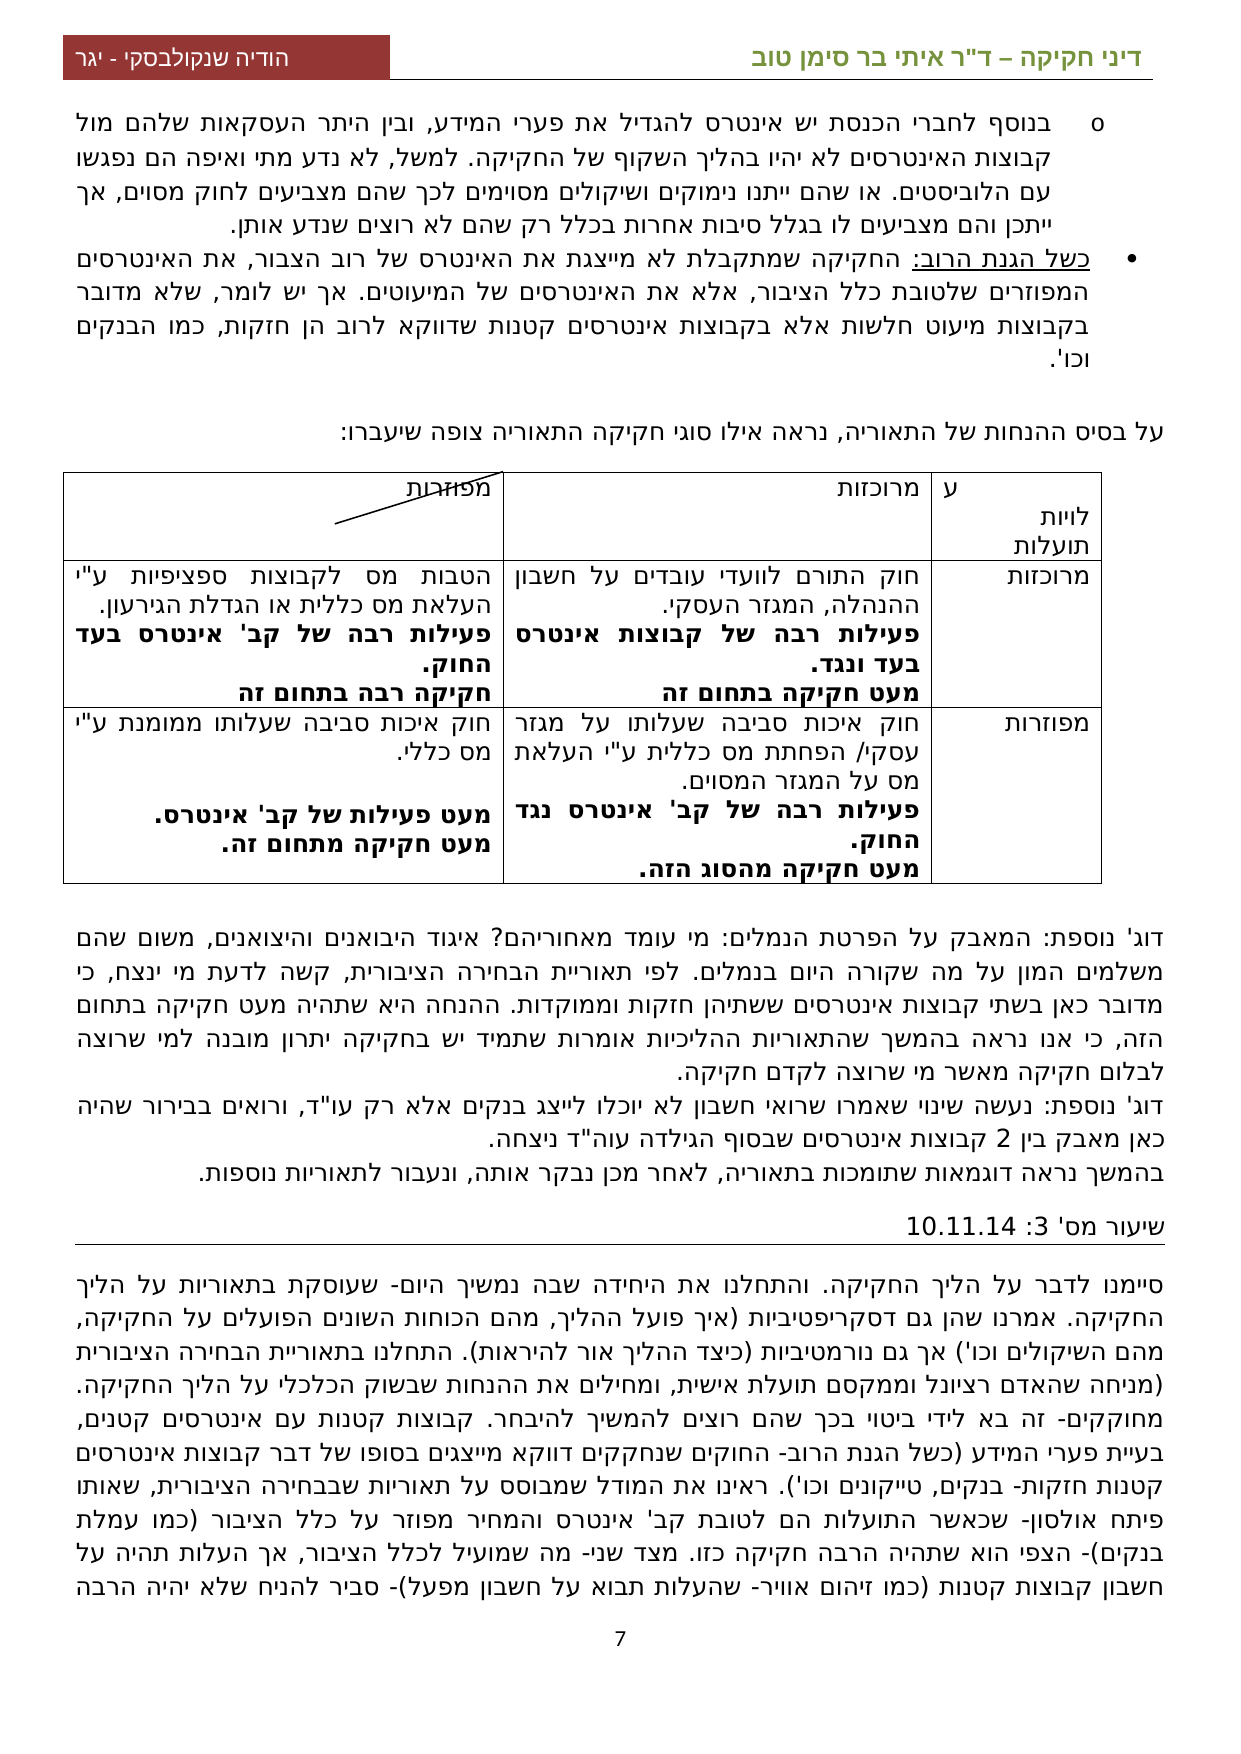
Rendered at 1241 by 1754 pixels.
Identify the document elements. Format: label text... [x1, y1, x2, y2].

table_header עלויות תועלות [932, 473, 1101, 560]
table_cell חוק איכות סביבה שעלותו על מגזר עסקי/ הפחתת מס כללית ע"י העלאת מס על המגזר המסוים. פעילות רבה של קב' אינטרס נגד החוק. מעט חקיקה מהסוג הזה. [504, 708, 931, 883]
table_header מפוזרות [64, 473, 503, 560]
text שיעור מס' 3: 10.11.14 [75, 1212, 1165, 1244]
table_cell מפוזרות [932, 708, 1101, 883]
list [75, 1270, 1165, 1601]
table_header מרוכזות [504, 473, 931, 560]
table_cell חוק התורם לוועדי עובדים על חשבון ההנהלה, המגזר העסקי. פעילות רבה של קבוצות אינטרס בעד ונגד. מעט חקיקה בתחום זה [504, 561, 931, 707]
list דוג' נוספת: המאבק על הפרטת הנמלים: מי עומד מאחוריהם? איגוד היבואנים והיצואנים, משום שהם משלמים המון על מה שקורה היום בנמלים. לפי תאוריית הבחירה הציבורית, קשה לדעת מי ינצח, כי מדובר כאן בשתי קבוצות אינטרסים ששתיהן חזקות וממוקדות. ההנחה היא שתהיה מעט חקיקה בתחום הזה, כי אנו נראה בהמשך שהתאוריות ההליכיות אומרות שתמיד יש בחקיקה יתרון מובנה למי שרוצה לבלום חקיקה מאשר מי שרוצה לקדם חקיקה. [75, 923, 1165, 1087]
list כשל הגנת הרוב: החקיקה שמתקבלת לא מייצגת את האינטרס של רוב הצבור, את האינטרסים המפוזרים שלטובת כלל הציבור, אלא את האינטרסים של המיעוטים. אך יש לומר, שלא מדובר בקבוצות מיעוט חלשות אלא בקבוצות אינטרסים קטנות שדווקא לרוב הן חזקות, כמו הבנקים וכו'. [75, 244, 1128, 374]
list בהמשך נראה דוגמאות שתומכות בתאוריה, לאחר מכן נבקר אותה, ונעבור לתאוריות נוספות. [75, 1158, 1165, 1187]
list בנוסף לחברי הכנסת יש אינטרס להגדיל את פערי המידע, ובין היתר העסקאות שלהם מול קבוצות האינטרסים לא יהיו בהליך השקוף של החקיקה. למשל, לא נדע מתי ואיפה הם נפגשו עם הלוביסטים. או שהם ייתנו נימוקים ושיקולים מסוימים לכך שהם מצביעים לחוק מסוים, אך ייתכן והם מצביעים לו בגלל סיבות אחרות בכלל רק שהם לא רוצים שנדע אותן. [75, 108, 1090, 239]
table_cell מרוכזות [932, 561, 1101, 707]
table_cell הטבות מס לקבוצות ספציפיות ע"י העלאת מס כללית או הגדלת הגירעון. פעילות רבה של קב' אינטרס בעד החוק. חקיקה רבה בתחום זה [64, 561, 503, 707]
table_cell חוק איכות סביבה שעלותו ממומנת ע"י מס כללי. מעט פעילות של קב' אינטרס. מעט חקיקה מתחום זה. [64, 708, 503, 883]
list על בסיס ההנחות של התאוריה, נראה אילו סוגי חקיקה התאוריה צופה שיעברו: [75, 417, 1165, 446]
list דוג' נוספת: נעשה שינוי שאמרו שרואי חשבון לא יוכלו לייצג בנקים אלא רק עו"ד, ורואים בבירור שהיה כאן מאבק בין 2 קבוצות אינטרסים שבסוף הגילדה עוה"ד ניצחה. [75, 1091, 1165, 1154]
